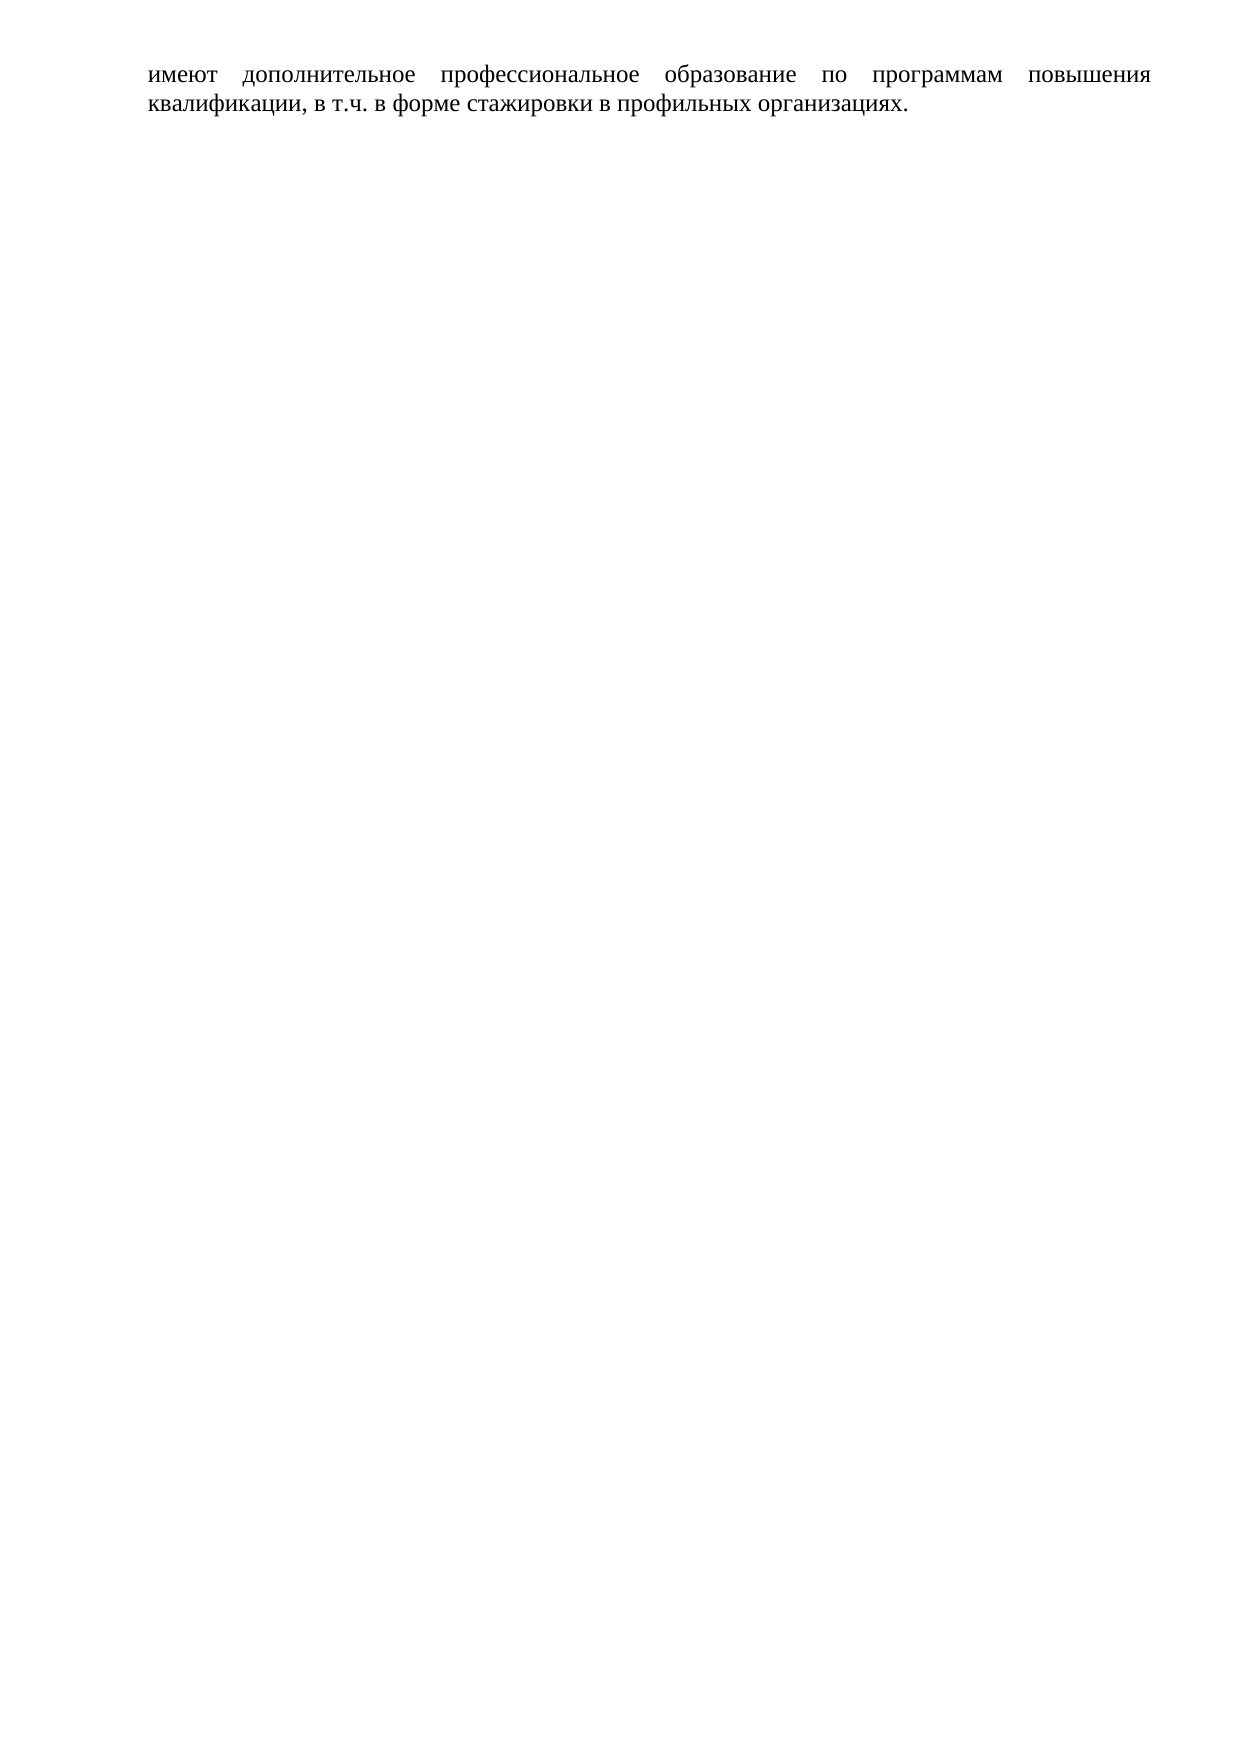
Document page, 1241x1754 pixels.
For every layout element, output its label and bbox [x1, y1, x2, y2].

text [148, 59, 1152, 117]
